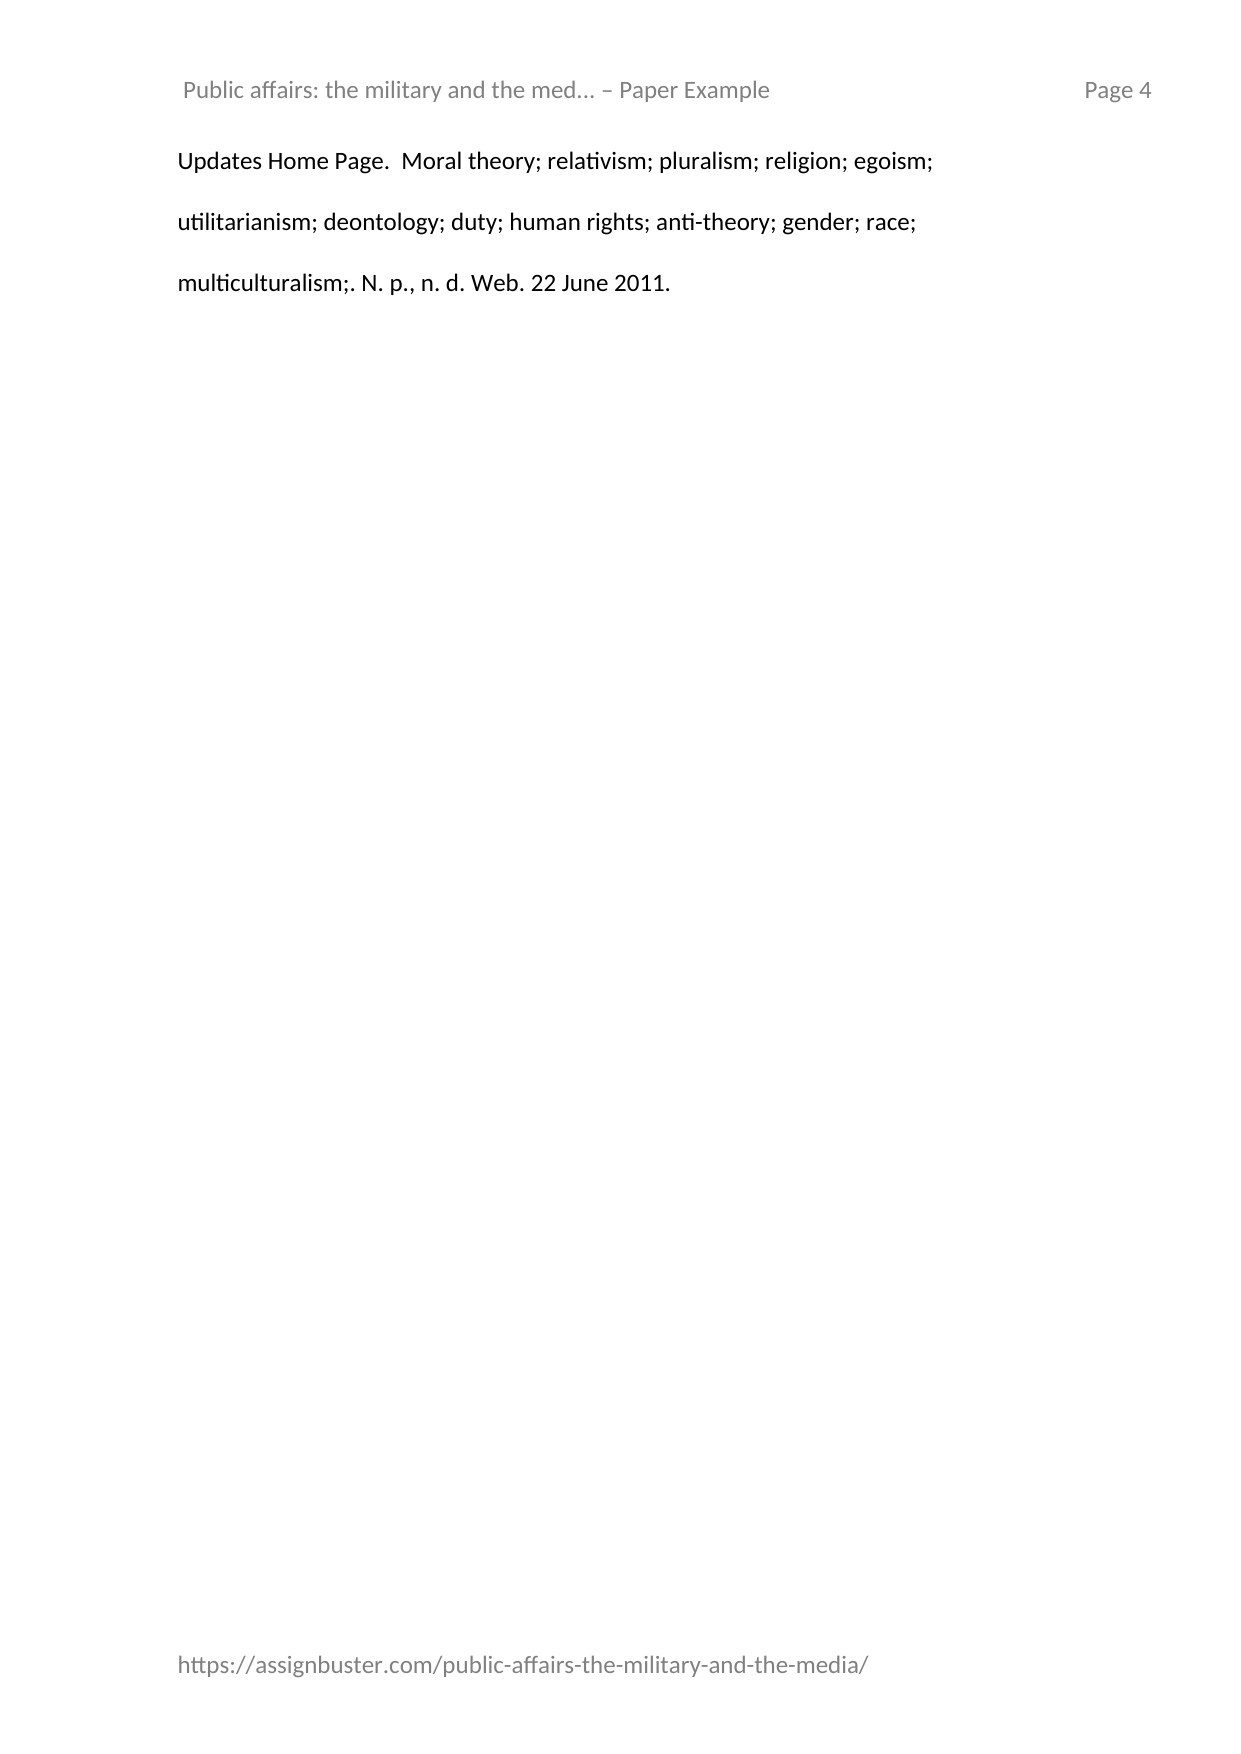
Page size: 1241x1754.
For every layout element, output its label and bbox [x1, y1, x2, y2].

text [177, 145, 1152, 298]
